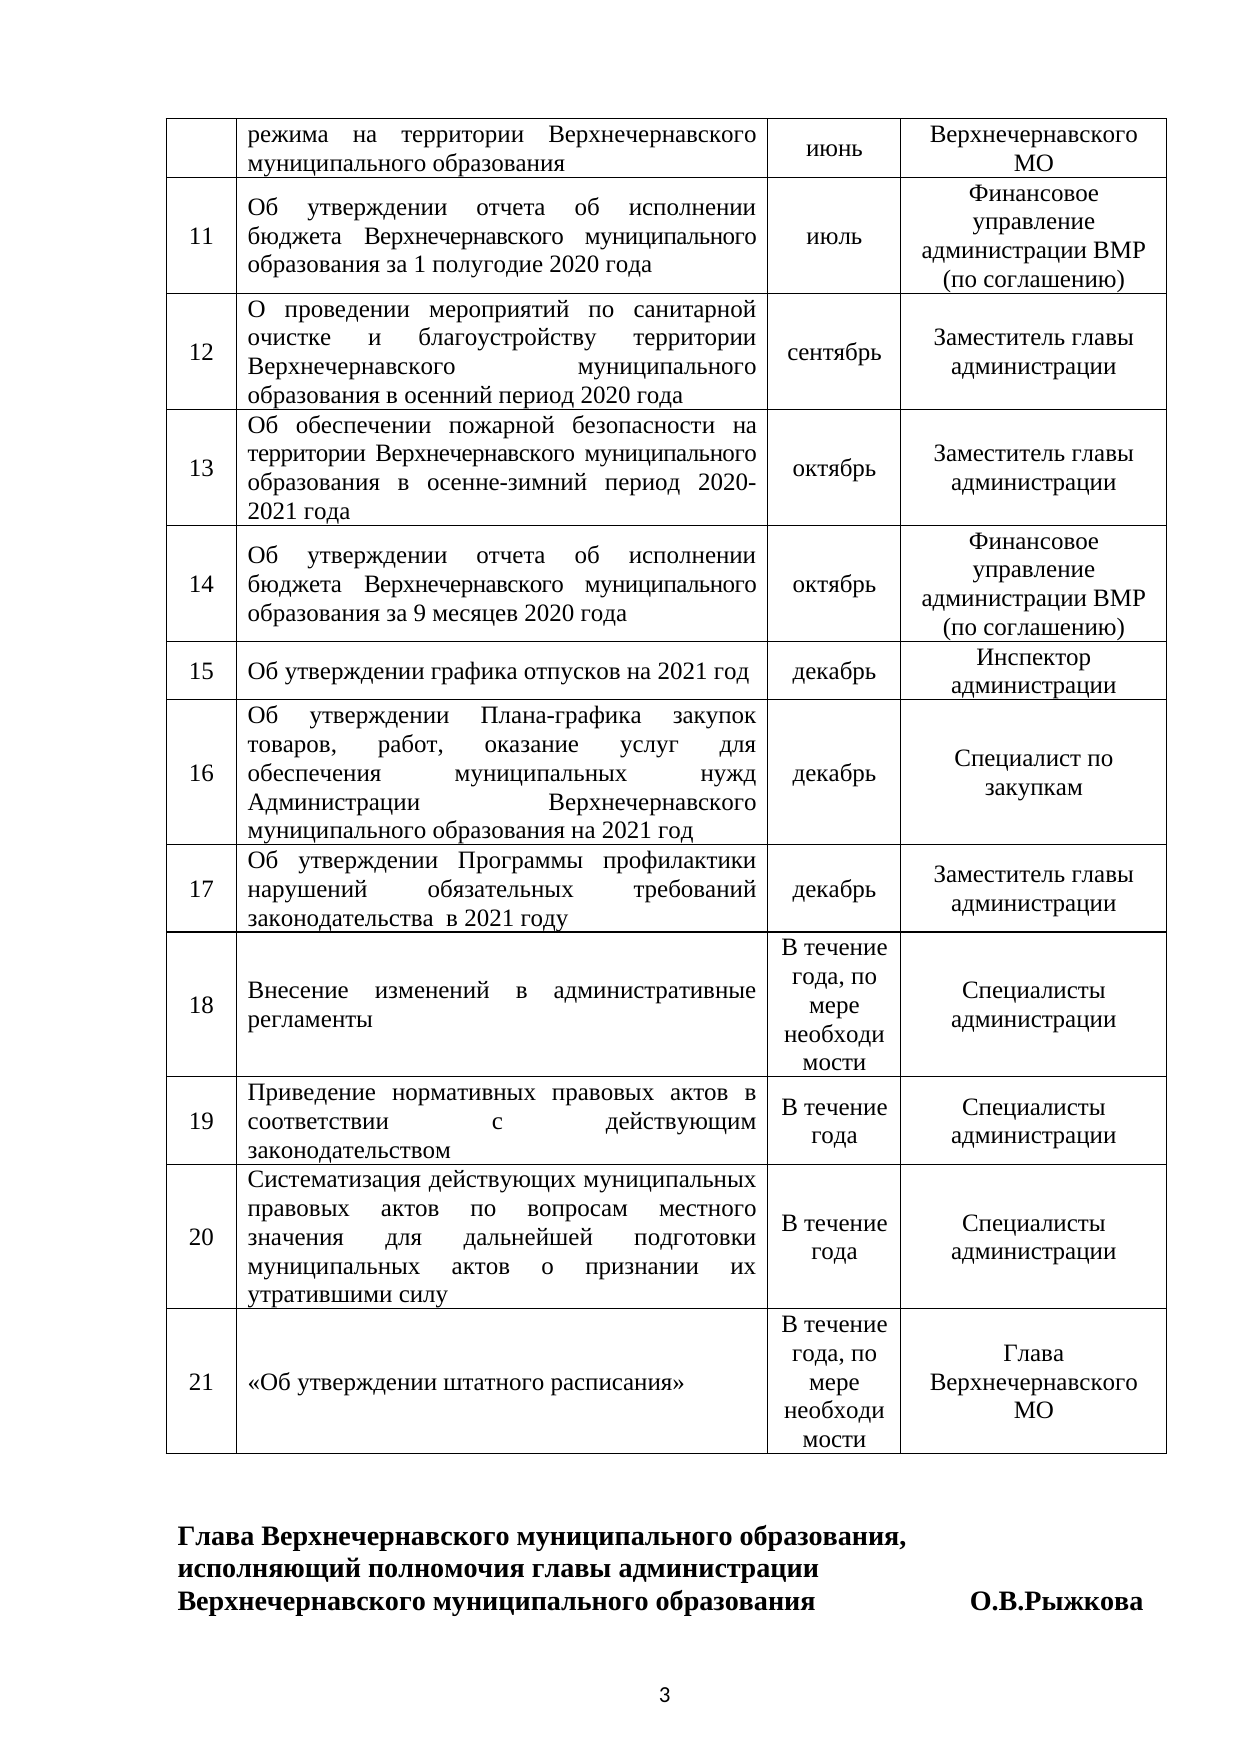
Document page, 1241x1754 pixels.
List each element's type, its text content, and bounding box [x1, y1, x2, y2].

table_cell декабрь [768, 845, 900, 931]
table_cell 12 [167, 294, 236, 409]
table_cell Об утверждении отчета об исполнении бюджета Верхнечернавского муниципального образования за 9 месяцев 2020 года [237, 526, 767, 641]
table_cell 19 [167, 1077, 236, 1163]
table_cell 14 [167, 526, 236, 641]
table_cell Специалисты администрации [901, 1077, 1166, 1163]
table_cell Об обеспечении пожарной безопасности на территории Верхнечернавского муниципального образования в осенне-зимний период 2020-2021 года [237, 410, 767, 525]
table_cell Специалист по закупкам [901, 700, 1166, 844]
table_cell 20 [167, 1165, 236, 1308]
table_cell 13 [167, 410, 236, 525]
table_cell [237, 119, 767, 177]
table_cell Специалисты администрации [901, 1165, 1166, 1308]
text Глава Верхнечернавского муниципального образования, [177, 1519, 1152, 1551]
table_cell В течение года, по мере необходимости [768, 933, 900, 1076]
text Верхнечернавского муниципального образования О.В.Рыжкова [177, 1584, 1152, 1616]
table_cell Внесение изменений в административные регламенты [237, 933, 767, 1076]
table_cell Об утверждении графика отпусков на 2021 год [237, 642, 767, 699]
table_cell Об утверждении отчета об исполнении бюджета Верхнечернавского муниципального образования за 1 полугодие 2020 года [237, 178, 767, 293]
table_cell сентябрь [768, 294, 900, 409]
table_cell В течение года [768, 1165, 900, 1308]
table_cell Заместитель главы администрации [901, 845, 1166, 931]
table_cell Заместитель главы администрации [901, 410, 1166, 525]
table_cell июль [768, 178, 900, 293]
table_cell 17 [167, 845, 236, 931]
table_cell 10 [167, 119, 236, 177]
table_cell 15 [167, 642, 236, 699]
table_cell Май-июнь [768, 119, 900, 177]
table_cell Об утверждении Плана-графика закупок товаров, работ, оказание услуг для обеспечения муниципальных нужд Администрации Верхнечернавского муниципального образования на 2021 год [237, 700, 767, 844]
table_cell Заместитель главы администрации [901, 294, 1166, 409]
text исполняющий полномочия главы администрации [177, 1551, 1152, 1584]
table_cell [901, 119, 1166, 177]
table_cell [901, 178, 1166, 293]
table_cell Приведение нормативных правовых актов в соответствии с действующим законодательством [237, 1077, 767, 1163]
table_cell О проведении мероприятий по санитарной очистке и благоустройству территории Верхнечернавского муниципального образования в осенний период 2020 года [237, 294, 767, 409]
table_cell 11 [167, 178, 236, 293]
table_cell декабрь [768, 700, 900, 844]
table_cell 16 [167, 700, 236, 844]
table_cell октябрь [768, 410, 900, 525]
table_cell Глава Верхнечернавского МО [901, 1309, 1166, 1453]
table_cell Инспектор администрации [901, 642, 1166, 699]
table_cell Специалисты администрации [901, 933, 1166, 1076]
table_cell октябрь [768, 526, 900, 641]
table_cell Финансовое управление администрации ВМР (по соглашению) [901, 526, 1166, 641]
table_cell Систематизация действующих муниципальных правовых актов по вопросам местного значения для дальнейшей подготовки муниципальных актов о признании их утратившими силу [237, 1165, 767, 1308]
table_cell декабрь [768, 642, 900, 699]
table_cell Об утверждении Программы профилактики нарушений обязательных требований законодательства в 2021 году [237, 845, 767, 931]
table_cell 18 [167, 933, 236, 1076]
table_cell «Об утверждении штатного расписания» [237, 1309, 767, 1453]
table_cell В течение года [768, 1077, 900, 1163]
table_cell 21 [167, 1309, 236, 1453]
table_cell В течение года, по мере необходимости [768, 1309, 900, 1453]
